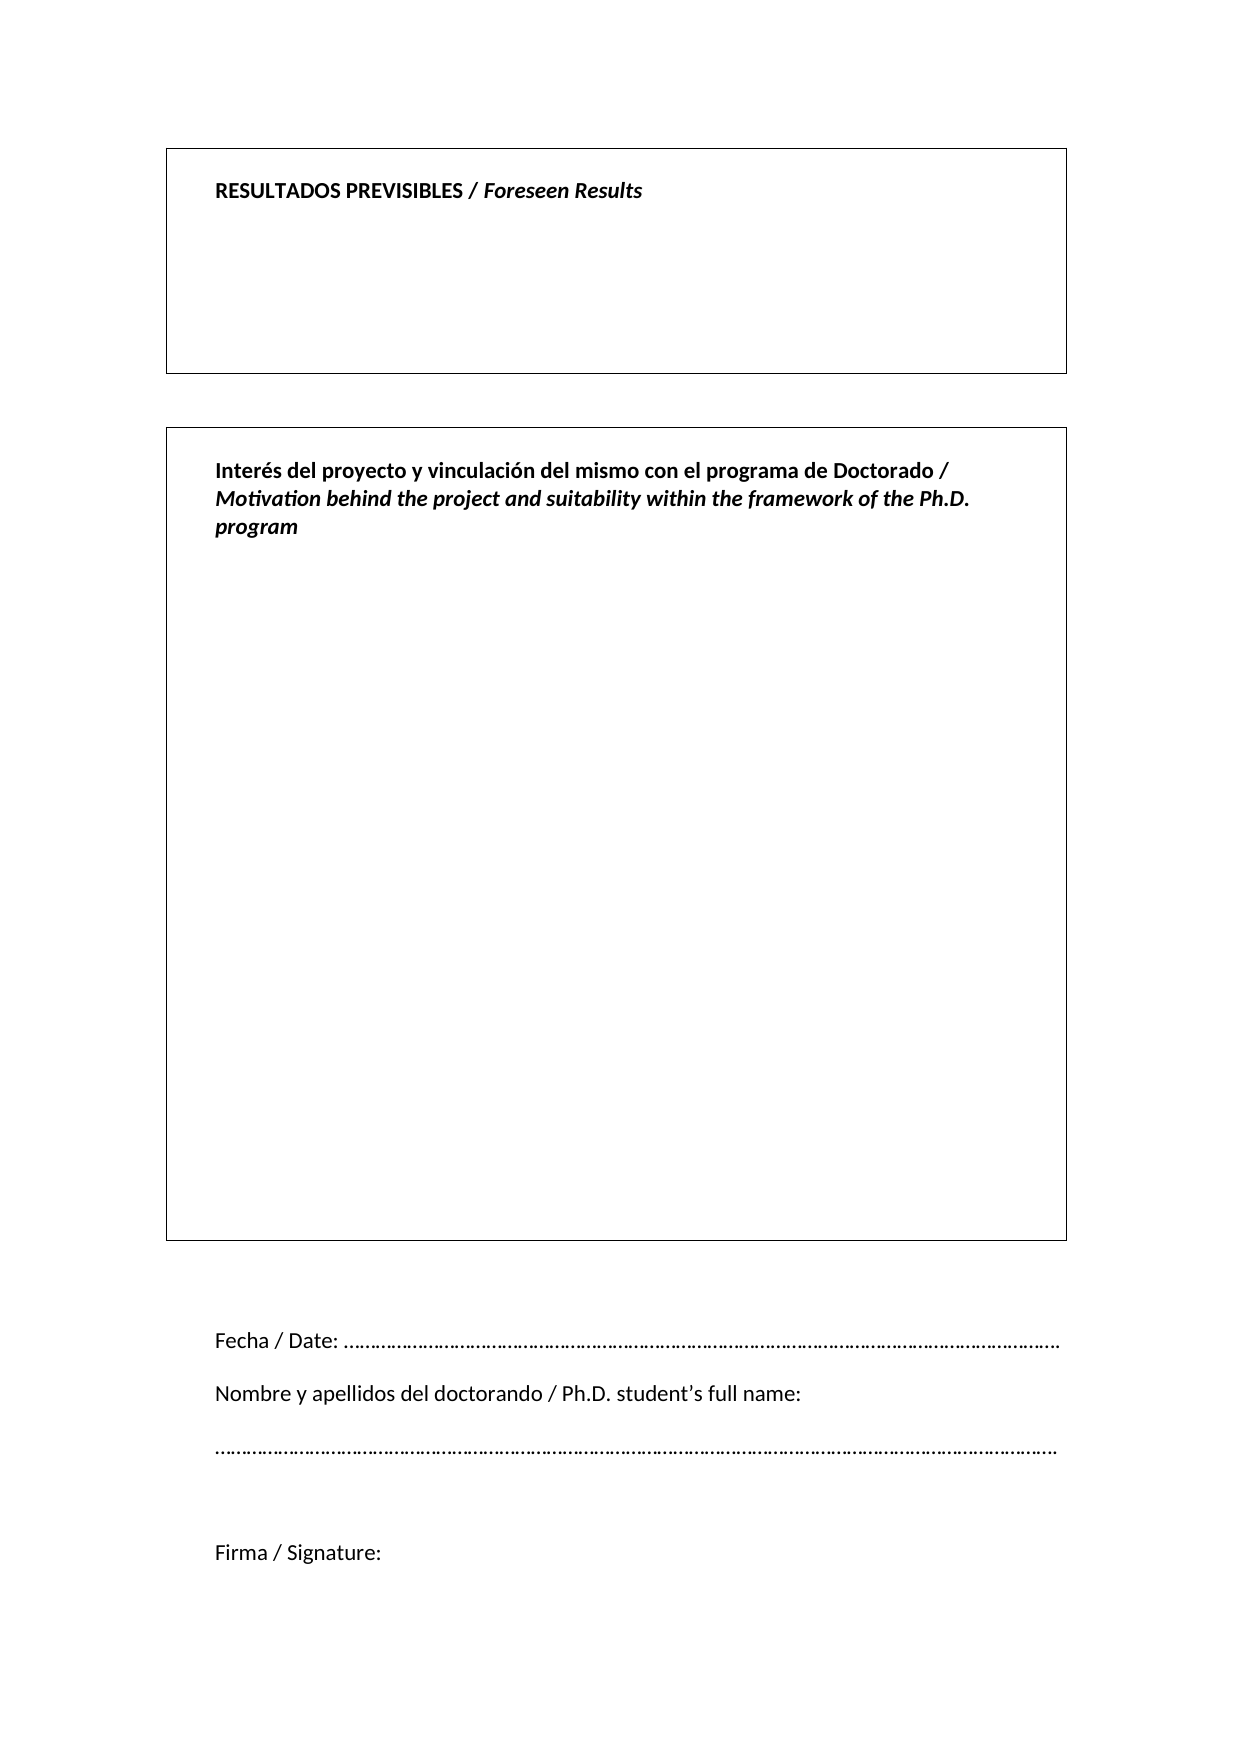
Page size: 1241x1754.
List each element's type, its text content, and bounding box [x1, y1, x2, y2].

text Nombre y apellidos del doctorando / Ph.D. student’s full name: [215, 1379, 1063, 1407]
text ……………………………………………………………………………………………………………………………………………. [215, 1432, 1063, 1460]
text Fecha / Date: ………………………………………………………………………………………………………………………. [215, 1326, 1063, 1354]
text Firma / Signature: [215, 1538, 1063, 1566]
table_cell RESULTADOS PREVISIBLES / Foreseen Results [167, 149, 1066, 373]
table_header Interés del proyecto y vinculación del mismo con el programa de Doctorado / Motivation behind the project and suitability within the framework of the Ph.D. program [167, 428, 1066, 1240]
